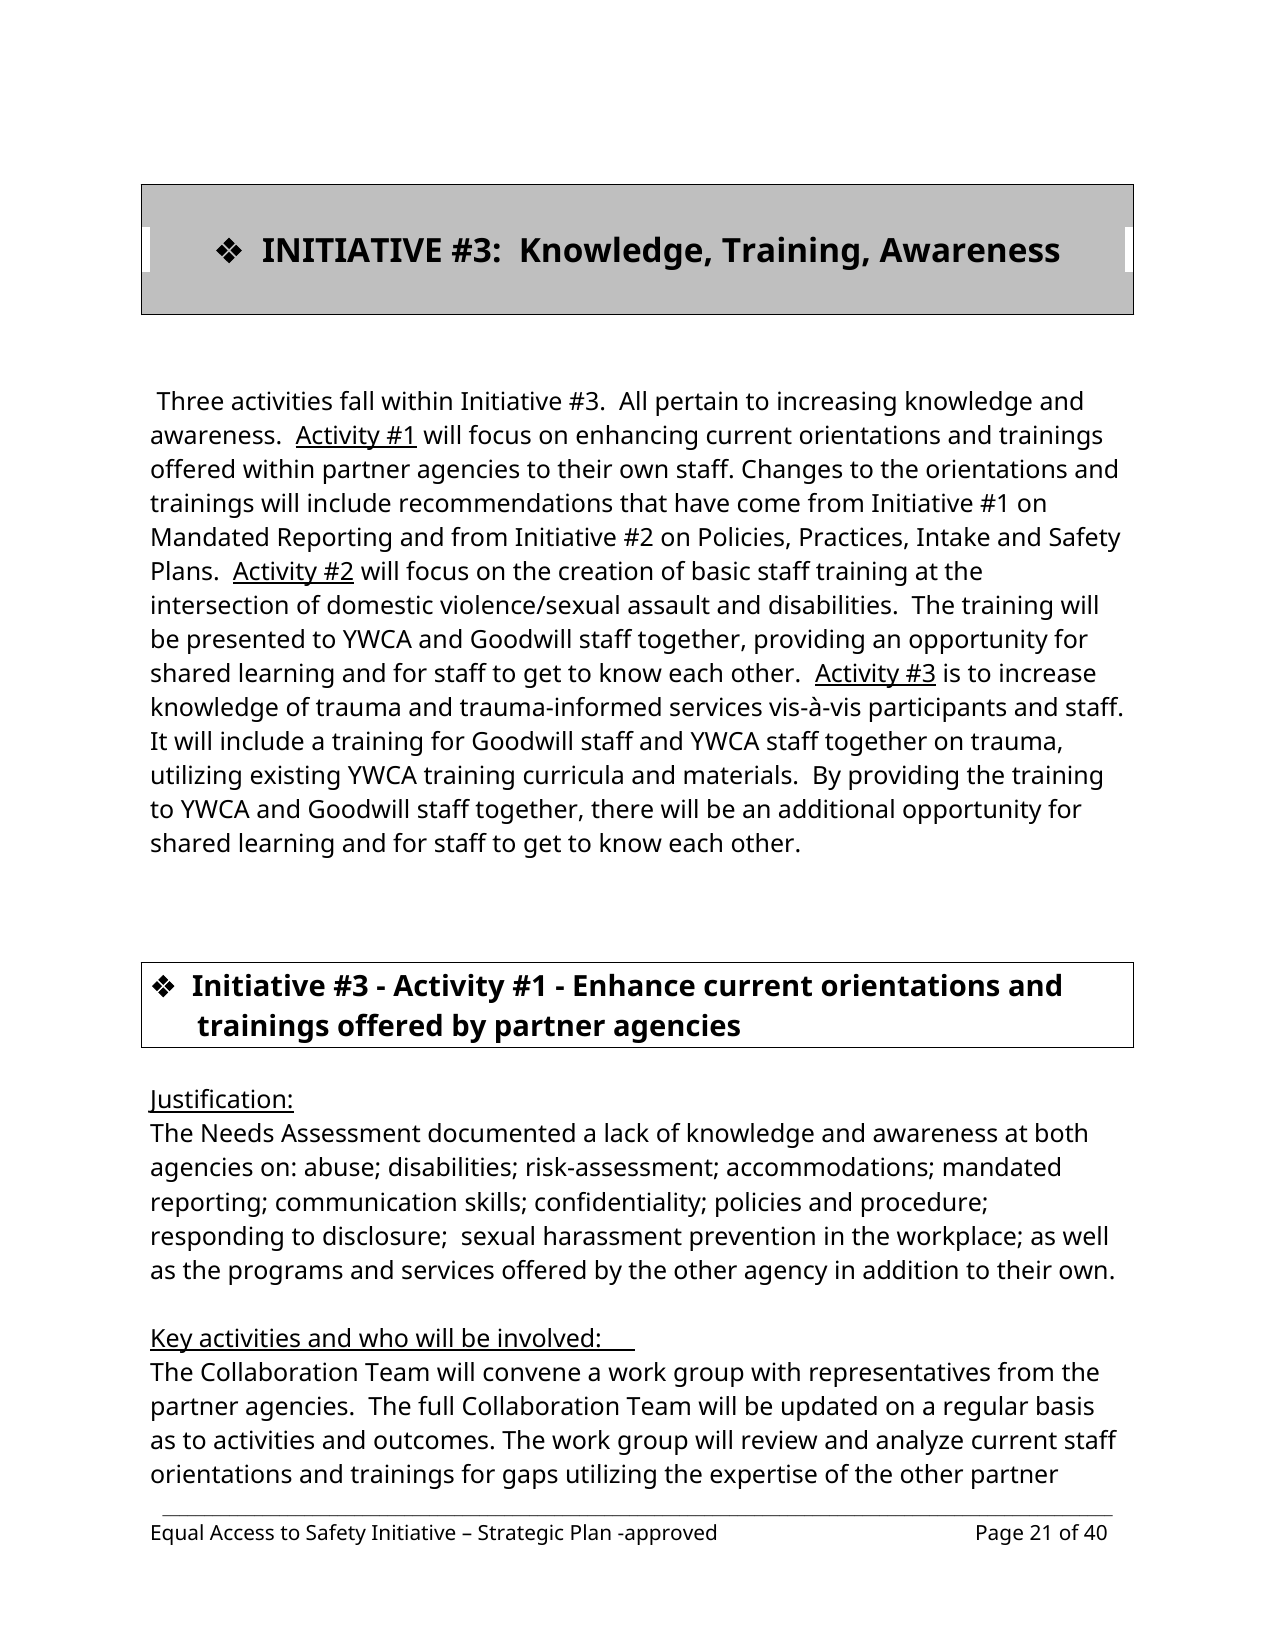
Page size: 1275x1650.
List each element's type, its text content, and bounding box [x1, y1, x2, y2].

text Initiative #3 - Activity #1 - Enhance current orientations and trainings offered by partner agencies [142, 963, 1133, 1047]
text Key activities and who will be involved: [150, 1320, 1125, 1354]
text Three activities fall within Initiative #3. All pertain to increasing knowledge and awareness. Activity #1 will focus on enhancing current orientations and trainings offered within partner agencies to their own staff. Changes to the orientations and trainings will include recommendations that have come from Initiative #1 on Mandated Reporting and from Initiative #2 on Policies, Practices, Intake and Safety Plans. Activity #2 will focus on the creation of basic staff training at the intersection of domestic violence/sexual assault and disabilities. The training will be presented to YWCA and Goodwill staff together, providing an opportunity for shared learning and for staff to get to know each other. Activity #3 is to increase knowledge of trauma and trauma-informed services vis-à-vis participants and staff. It will include a training for Goodwill staff and YWCA staff together on trauma, utilizing existing YWCA training curricula and materials. By providing the training to YWCA and Goodwill staff together, there will be an additional opportunity for shared learning and for staff to get to know each other. [150, 383, 1125, 860]
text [150, 1354, 1125, 1491]
text The Needs Assessment documented a lack of knowledge and awareness at both agencies on: abuse; disabilities; risk-assessment; accommodations; mandated reporting; communication skills; confidentiality; policies and procedure; responding to disclosure; sexual harassment prevention in the workplace; as well as the programs and services offered by the other agency in addition to their own. [150, 1116, 1125, 1286]
text INITIATIVE #3: Knowledge, Training, Awareness [150, 227, 1125, 269]
text Justification: [150, 1082, 1125, 1116]
